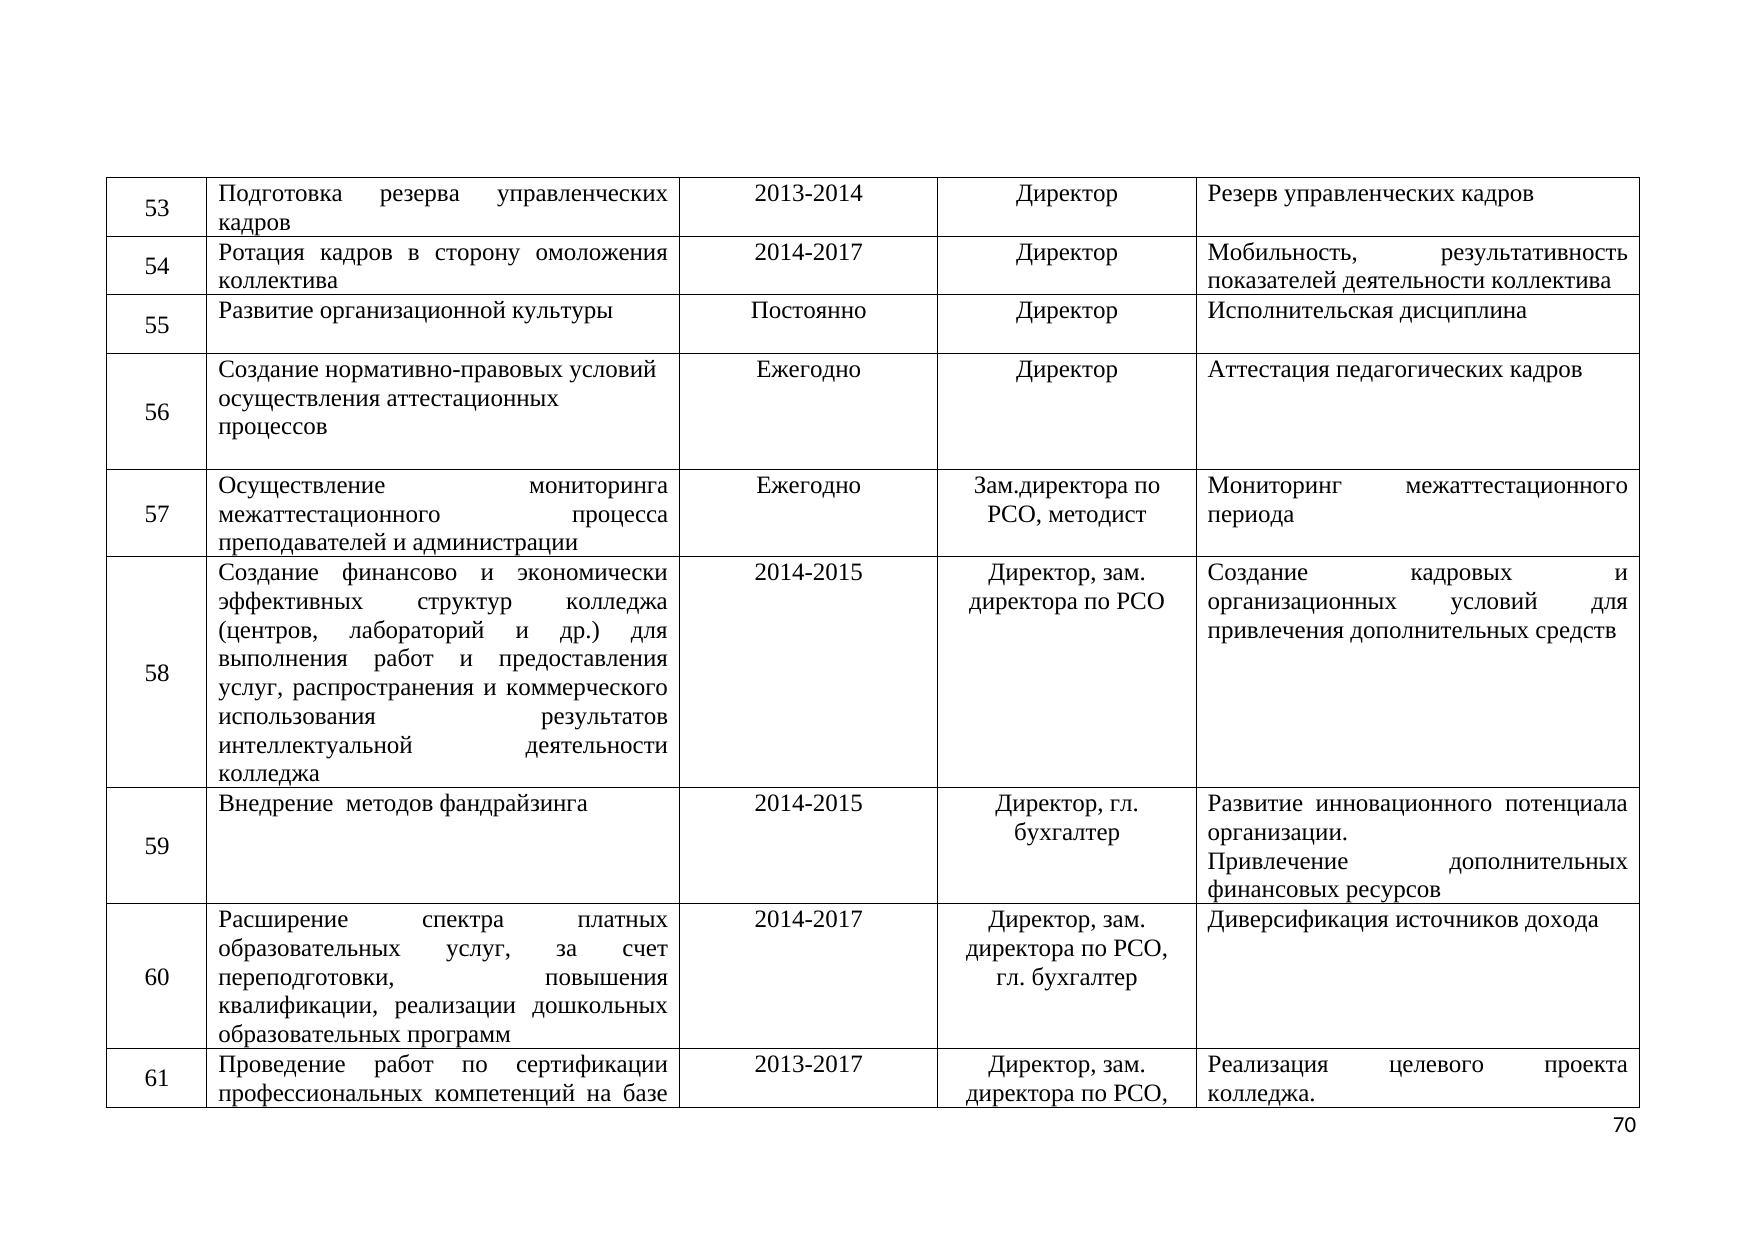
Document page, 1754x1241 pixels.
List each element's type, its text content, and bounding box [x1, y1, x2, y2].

table_cell Подготовка резерва управленческих кадров [207, 178, 679, 236]
table_cell 57 [107, 470, 206, 556]
table_cell Осуществление мониторинга межаттестационного процесса преподавателей и администрации [207, 470, 679, 556]
table_cell Расширение спектра платных образовательных услуг, за счет переподготовки, повышения квалификации, реализации дошкольных образовательных программ [207, 904, 679, 1048]
table_cell Резерв управленческих кадров [1197, 178, 1639, 236]
table_cell 2014-2015 [680, 788, 937, 903]
table_cell Создание кадровых и организационных условий для привлечения дополнительных средств [1197, 557, 1639, 787]
table_cell Аттестация педагогических кадров [1197, 354, 1639, 469]
table_cell 2014-2017 [680, 904, 937, 1048]
table_cell 55 [107, 295, 206, 353]
table_cell 2013-2014 [680, 178, 937, 236]
table_cell 2013-2017 [680, 1049, 937, 1107]
table_cell 61 [107, 1049, 206, 1107]
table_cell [938, 1049, 1196, 1107]
table_cell Внедрение методов фандрайзинга [207, 788, 679, 903]
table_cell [207, 1049, 679, 1107]
table_cell 59 [107, 788, 206, 903]
table_cell Развитие организационной культуры [207, 295, 679, 353]
table_cell Директор [938, 178, 1196, 236]
table_cell Директор [938, 295, 1196, 353]
table_cell 60 [107, 904, 206, 1048]
table_cell Ротация кадров в сторону омоложения коллектива [207, 237, 679, 294]
table_cell Мобильность, результативность показателей деятельности коллектива [1197, 237, 1639, 294]
table_cell 54 [107, 237, 206, 294]
table_cell 56 [107, 354, 206, 469]
table_cell Диверсификация источников дохода [1197, 904, 1639, 1048]
table_cell Директор, зам. директора по РСО, гл. бухгалтер [938, 904, 1196, 1048]
table_cell 58 [107, 557, 206, 787]
table_cell Директор [938, 237, 1196, 294]
table_cell Создание нормативно-правовых условий осуществления аттестационных процессов [207, 354, 679, 469]
table_cell Директор, зам. директора по РСО [938, 557, 1196, 787]
table_cell Исполнительская дисциплина [1197, 295, 1639, 353]
table_cell 53 [107, 178, 206, 236]
table_cell Создание финансово и экономически эффективных структур колледжа (центров, лабораторий и др.) для выполнения работ и предоставления услуг, распространения и коммерческого использования результатов интеллектуальной деятельности колледжа [207, 557, 679, 787]
table_cell 2014-2015 [680, 557, 937, 787]
table_cell Зам.директора по РСО, методист [938, 470, 1196, 556]
table_cell Ежегодно [680, 470, 937, 556]
table_cell Развитие инновационного потенциала организации. Привлечение дополнительных финансовых ресурсов [1197, 788, 1639, 903]
table_cell Мониторинг межаттестационного периода [1197, 470, 1639, 556]
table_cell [1197, 1049, 1639, 1107]
table_cell Директор [938, 354, 1196, 469]
table_cell Постоянно [680, 295, 937, 353]
table_cell 2014-2017 [680, 237, 937, 294]
table_cell Ежегодно [680, 354, 937, 469]
table_cell Директор, гл. бухгалтер [938, 788, 1196, 903]
